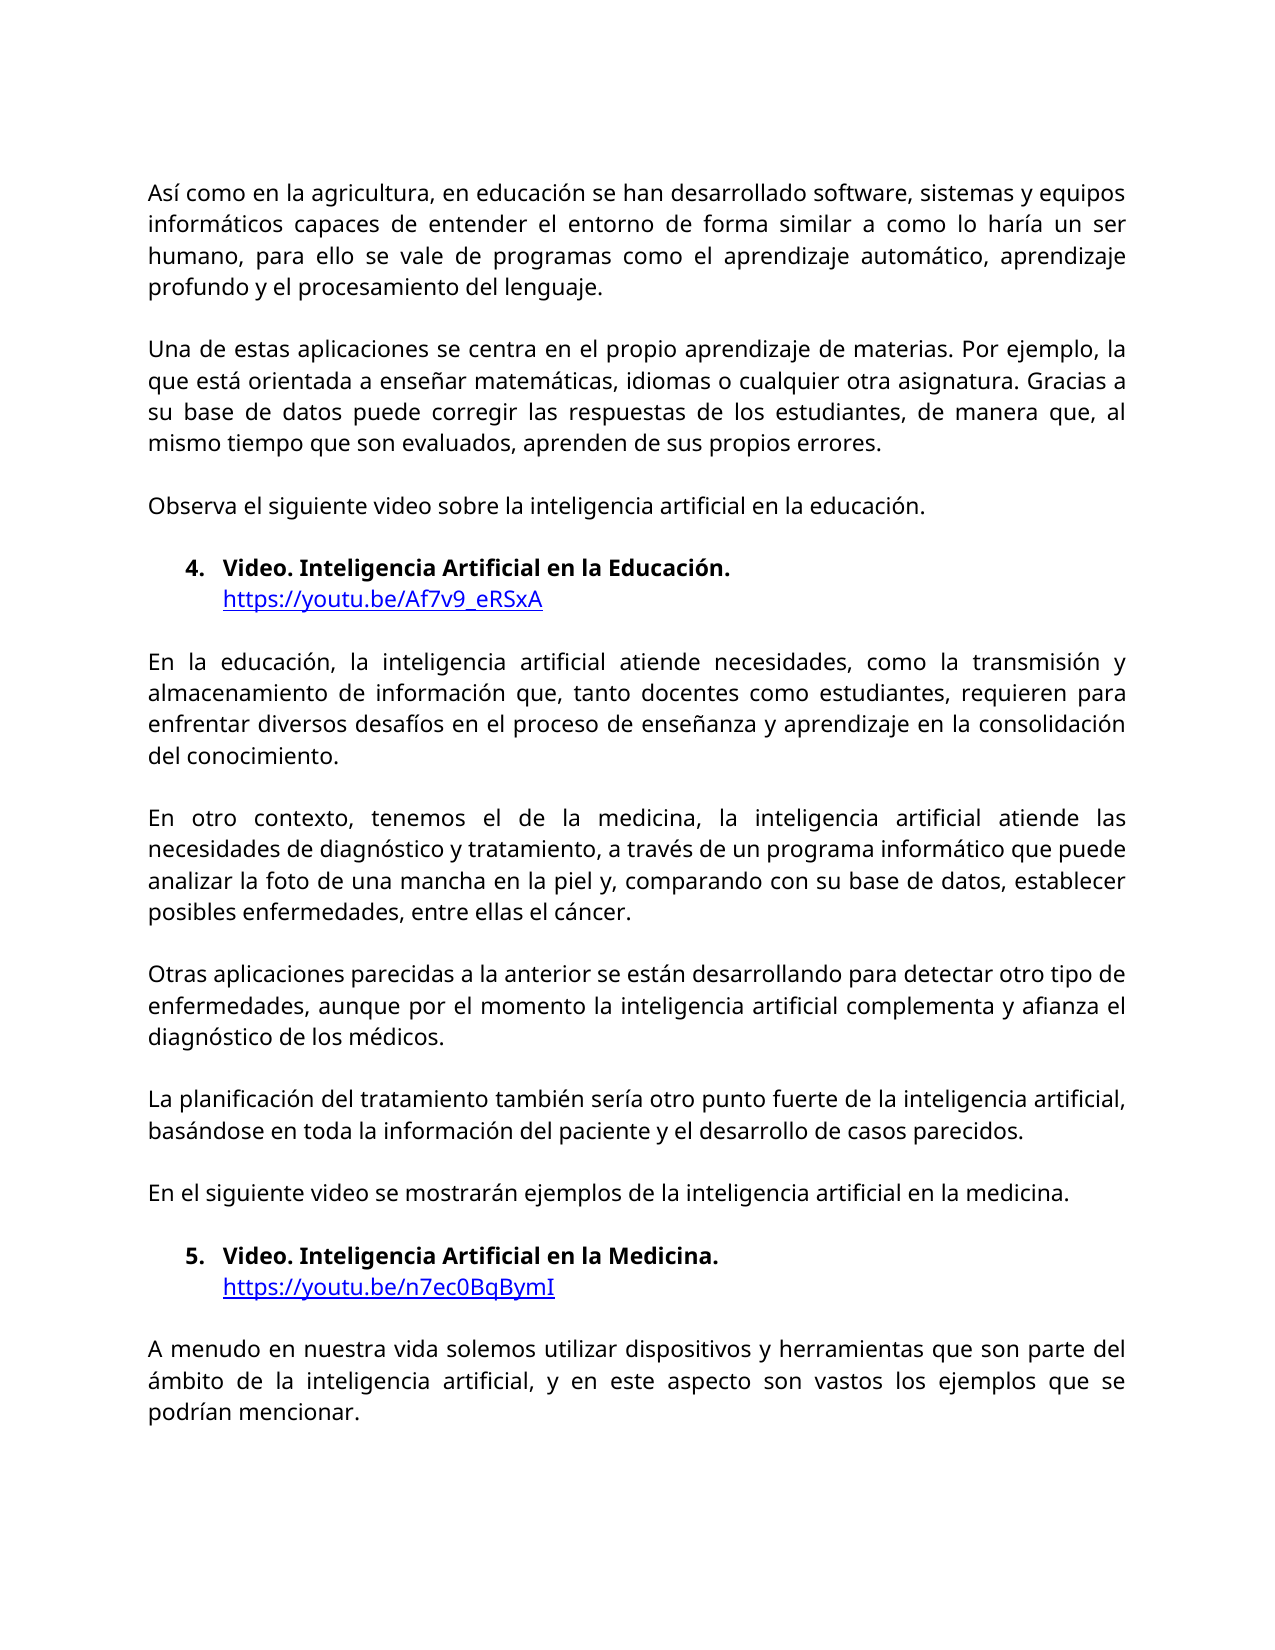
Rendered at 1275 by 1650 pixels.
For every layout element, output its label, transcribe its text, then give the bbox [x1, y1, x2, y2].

text Otras aplicaciones parecidas a la anterior se están desarrollando para detectar otro tipo de enfermedades, aunque por el momento la inteligencia artificial complementa y afianza el diagnóstico de los médicos. [148, 958, 1127, 1052]
list https://youtu.be/n7ec0BqBymI [223, 1271, 1127, 1302]
text A menudo en nuestra vida solemos utilizar dispositivos y herramientas que son parte del ámbito de la inteligencia artificial, y en este aspecto son vastos los ejemplos que se podrían mencionar. [148, 1333, 1127, 1427]
text Una de estas aplicaciones se centra en el propio aprendizaje de materias. Por ejemplo, la que está orientada a enseñar matemáticas, idiomas o cualquier otra asignatura. Gracias a su base de datos puede corregir las respuestas de los estudiantes, de manera que, al mismo tiempo que son evaluados, aprenden de sus propios errores. [148, 333, 1127, 458]
text En otro contexto, tenemos el de la medicina, la inteligencia artificial atiende las necesidades de diagnóstico y tratamiento, a través de un programa informático que puede analizar la foto de una mancha en la piel y, comparando con su base de datos, establecer posibles enfermedades, entre ellas el cáncer. [148, 802, 1127, 927]
text En el siguiente video se mostrarán ejemplos de la inteligencia artificial en la medicina. [148, 1177, 1127, 1208]
text Observa el siguiente video sobre la inteligencia artificial en la educación. [148, 490, 1127, 521]
text En la educación, la inteligencia artificial atiende necesidades, como la transmisión y almacenamiento de información que, tanto docentes como estudiantes, requieren para enfrentar diversos desafíos en el proceso de enseñanza y aprendizaje en la consolidación del conocimiento. [148, 646, 1127, 771]
list Video. Inteligencia Artificial en la Educación. [185, 552, 1127, 583]
list Video. Inteligencia Artificial en la Medicina. [185, 1240, 1127, 1271]
list https://youtu.be/Af7v9_eRSxA [223, 583, 1127, 615]
text Así como en la agricultura, en educación se han desarrollado software, sistemas y equipos informáticos capaces de entender el entorno de forma similar a como lo haría un ser humano, para ello se vale de programas como el aprendizaje automático, aprendizaje profundo y el procesamiento del lenguaje. [148, 177, 1127, 302]
text La planificación del tratamiento también sería otro punto fuerte de la inteligencia artificial, basándose en toda la información del paciente y el desarrollo de casos parecidos. [148, 1083, 1127, 1146]
